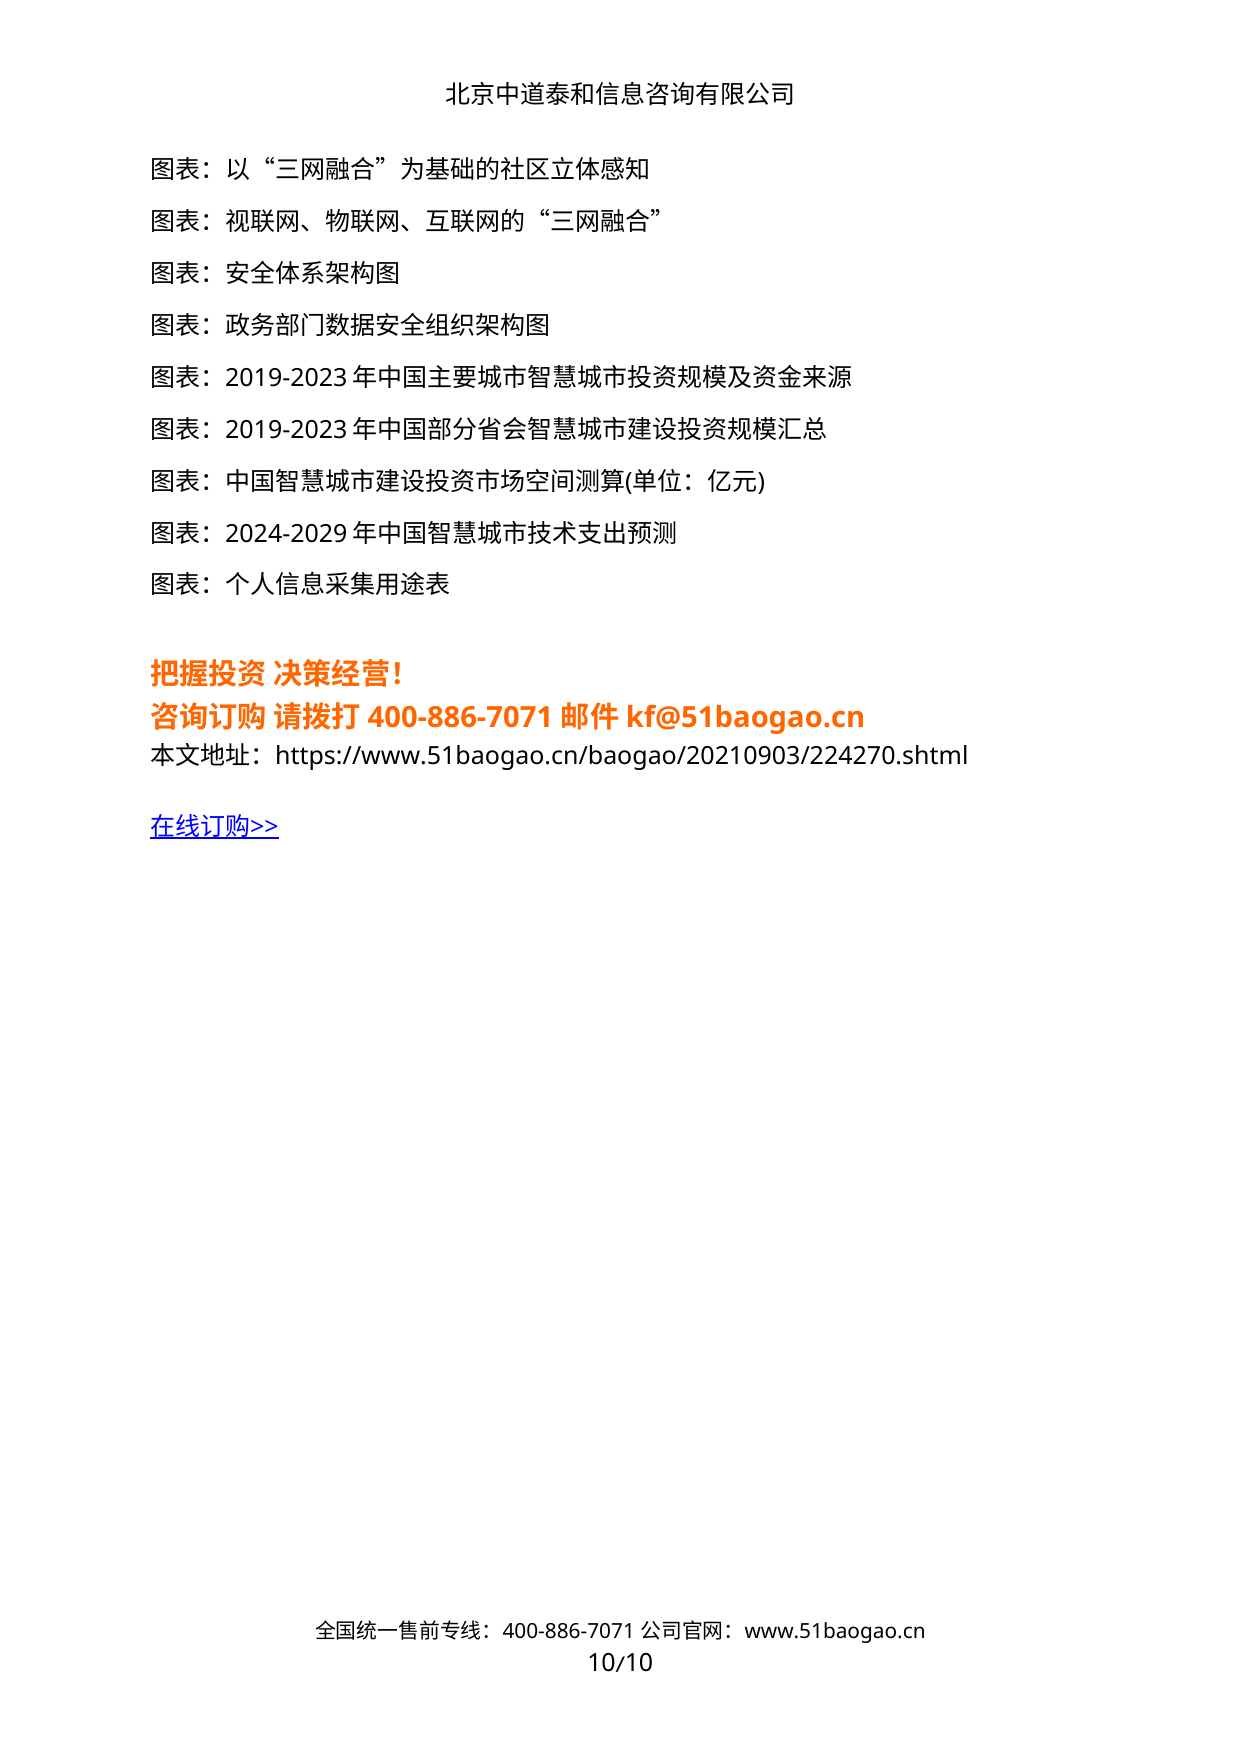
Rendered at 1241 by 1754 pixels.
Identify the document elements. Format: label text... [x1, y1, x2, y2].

text 图表：以“三网融合”为基础的社区立体感知 [150, 150, 1090, 186]
text 图表：安全体系架构图 [150, 254, 1090, 290]
text 把握投资 决策经营！咨询订购 请拨打 400-886-7071 邮件 kf@51baogao.cn本文地址：https://www.51baogao.cn/baogao/20210903/224270.shtml [150, 617, 1090, 772]
text 图表：2024-2029年中国智慧城市技术支出预测 [150, 513, 1090, 549]
text 在线订购>> [150, 772, 1090, 842]
text 图表：2019-2023年中国部分省会智慧城市建设投资规模汇总 [150, 409, 1090, 446]
text 图表：视联网、物联网、互联网的“三网融合” [150, 202, 1090, 238]
text 图表：政务部门数据安全组织架构图 [150, 306, 1090, 342]
text 图表：2019-2023年中国主要城市智慧城市投资规模及资金来源 [150, 357, 1090, 394]
text 图表：中国智慧城市建设投资市场空间测算(单位：亿元) [150, 461, 1090, 497]
text 图表：个人信息采集用途表 [150, 565, 1090, 601]
